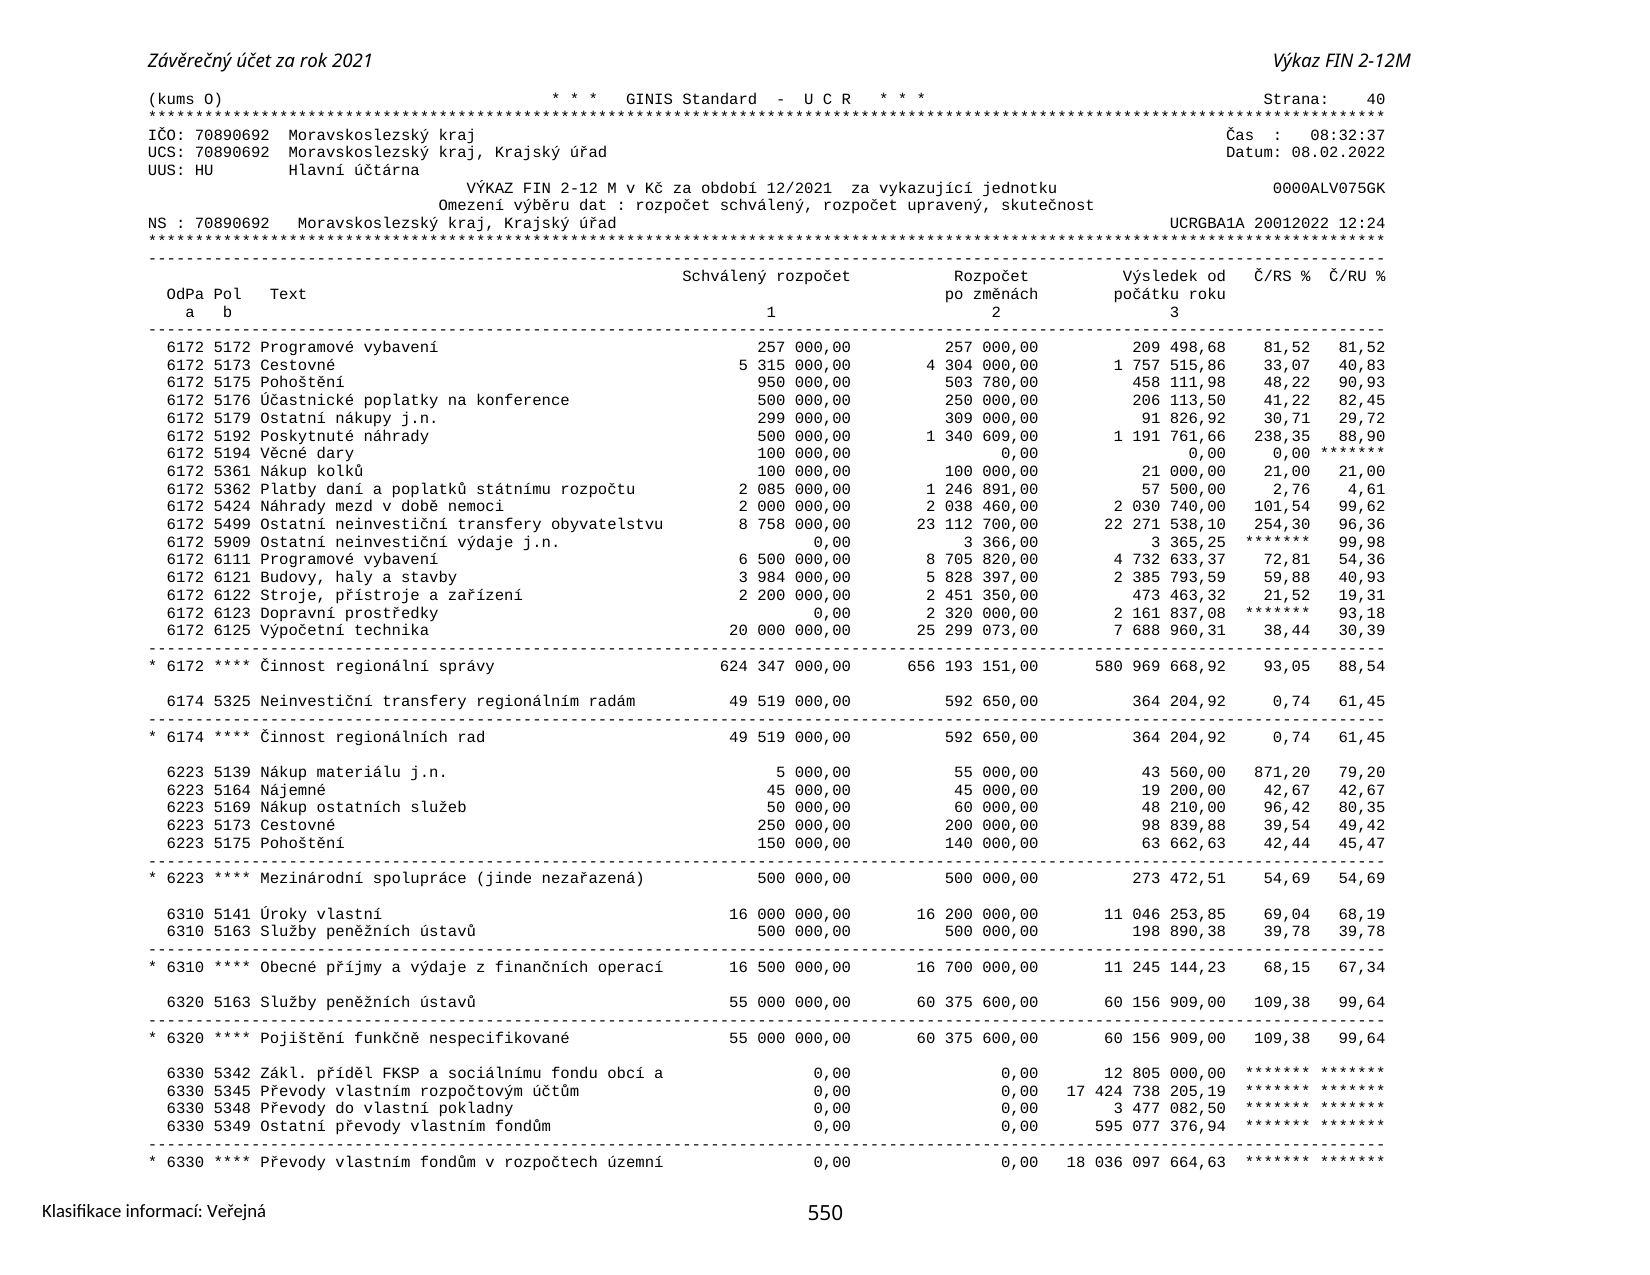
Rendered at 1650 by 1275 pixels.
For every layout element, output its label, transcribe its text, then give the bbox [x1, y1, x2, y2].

text 6223 5139 Nákup materiálu j.n. 5 000,00 55 000,00 43 560,00 871,20 79,20 [148, 764, 1502, 782]
text 6330 5342 Zákl. příděl FKSP a sociálnímu fondu obcí a 0,00 0,00 12 805 000,00 ******* ******* [148, 1066, 1502, 1083]
text 6172 5362 Platby daní a poplatků státnímu rozpočtu 2 085 000,00 1 246 891,00 57 500,00 2,76 4,61 [148, 481, 1502, 499]
text NS : 70890692 Moravskoslezský kraj, Krajský úřad UCRGBA1A 20012022 12:24 [148, 216, 1502, 233]
text 6172 5192 Poskytnuté náhrady 500 000,00 1 340 609,00 1 191 761,66 238,35 88,90 [148, 428, 1502, 446]
text * 6172 **** Činnost regionální správy 624 347 000,00 656 193 151,00 580 969 668,92 93,05 88,54 [148, 658, 1502, 676]
text 6330 5348 Převody do vlastní pokladny 0,00 0,00 3 477 082,50 ******* ******* [148, 1101, 1502, 1119]
text * 6310 **** Obecné příjmy a výdaje z finančních operací 16 500 000,00 16 700 000,00 11 245 144,23 68,15 67,34 [148, 959, 1502, 977]
text ------------------------------------------------------------------------------------------------------------------------------------ [148, 853, 1502, 871]
text 6223 5164 Nájemné 45 000,00 45 000,00 19 200,00 42,67 42,67 [148, 782, 1502, 800]
text 6172 5176 Účastnické poplatky na konference 500 000,00 250 000,00 206 113,50 41,22 82,45 [148, 393, 1502, 410]
text 6172 5175 Pohoštění 950 000,00 503 780,00 458 111,98 48,22 90,93 [148, 375, 1502, 393]
text 6172 5179 Ostatní nákupy j.n. 299 000,00 309 000,00 91 826,92 30,71 29,72 [148, 410, 1502, 428]
text 6172 6123 Dopravní prostředky 0,00 2 320 000,00 2 161 837,08 ******* 93,18 [148, 605, 1502, 623]
text UUS: HU Hlavní účtárna [148, 162, 1502, 180]
text OdPa Pol Text po změnách počátku roku [148, 286, 1502, 304]
text 6223 5169 Nákup ostatních služeb 50 000,00 60 000,00 48 210,00 96,42 80,35 [148, 800, 1502, 818]
text * 6330 **** Převody vlastním fondům v rozpočtech územní 0,00 0,00 18 036 097 664,63 ******* ******* [148, 1154, 1502, 1172]
text 6310 5163 Služby peněžních ústavů 500 000,00 500 000,00 198 890,38 39,78 39,78 [148, 924, 1502, 942]
text 6172 6125 Výpočetní technika 20 000 000,00 25 299 073,00 7 688 960,31 38,44 30,39 [148, 623, 1502, 641]
text * 6320 **** Pojištění funkčně nespecifikované 55 000 000,00 60 375 600,00 60 156 909,00 109,38 99,64 [148, 1030, 1502, 1048]
text ------------------------------------------------------------------------------------------------------------------------------------ [148, 641, 1502, 658]
text ------------------------------------------------------------------------------------------------------------------------------------ [148, 942, 1502, 959]
text 6172 6122 Stroje, přístroje a zařízení 2 200 000,00 2 451 350,00 473 463,32 21,52 19,31 [148, 587, 1502, 605]
text 6172 5424 Náhrady mezd v době nemoci 2 000 000,00 2 038 460,00 2 030 740,00 101,54 99,62 [148, 499, 1502, 517]
text 6172 5361 Nákup kolků 100 000,00 100 000,00 21 000,00 21,00 21,00 [148, 463, 1502, 481]
text IČO: 70890692 Moravskoslezský kraj Čas : 08:32:37 [148, 127, 1502, 145]
text ------------------------------------------------------------------------------------------------------------------------------------ [148, 711, 1502, 729]
text ------------------------------------------------------------------------------------------------------------------------------------ [148, 322, 1502, 339]
text ------------------------------------------------------------------------------------------------------------------------------------ [148, 1012, 1502, 1030]
text Omezení výběru dat : rozpočet schválený, rozpočet upravený, skutečnost [148, 198, 1502, 216]
text ************************************************************************************************************************************ [148, 109, 1502, 127]
text 6330 5345 Převody vlastním rozpočtovým účtům 0,00 0,00 17 424 738 205,19 ******* ******* [148, 1083, 1502, 1101]
text 6223 5175 Pohoštění 150 000,00 140 000,00 63 662,63 42,44 45,47 [148, 835, 1502, 853]
text ************************************************************************************************************************************ [148, 233, 1502, 251]
text 6172 5172 Programové vybavení 257 000,00 257 000,00 209 498,68 81,52 81,52 [148, 339, 1502, 357]
text Schválený rozpočet Rozpočet Výsledek od Č/RS % Č/RU % [148, 269, 1502, 286]
text 6172 6111 Programové vybavení 6 500 000,00 8 705 820,00 4 732 633,37 72,81 54,36 [148, 552, 1502, 570]
text ------------------------------------------------------------------------------------------------------------------------------------ [148, 1136, 1502, 1154]
text UCS: 70890692 Moravskoslezský kraj, Krajský úřad Datum: 08.02.2022 [148, 145, 1502, 162]
text (kums O) * * * GINIS Standard - U C R * * * Strana: 40 [148, 92, 1502, 109]
text 6172 6121 Budovy, haly a stavby 3 984 000,00 5 828 397,00 2 385 793,59 59,88 40,93 [148, 570, 1502, 587]
text * 6174 **** Činnost regionálních rad 49 519 000,00 592 650,00 364 204,92 0,74 61,45 [148, 729, 1502, 747]
text 6172 5499 Ostatní neinvestiční transfery obyvatelstvu 8 758 000,00 23 112 700,00 22 271 538,10 254,30 96,36 [148, 517, 1502, 534]
text VÝKAZ FIN 2-12 M v Kč za období 12/2021 za vykazující jednotku 0000ALV075GK [148, 180, 1502, 198]
text 6330 5349 Ostatní převody vlastním fondům 0,00 0,00 595 077 376,94 ******* ******* [148, 1119, 1502, 1136]
text 6223 5173 Cestovné 250 000,00 200 000,00 98 839,88 39,54 49,42 [148, 818, 1502, 835]
text 6320 5163 Služby peněžních ústavů 55 000 000,00 60 375 600,00 60 156 909,00 109,38 99,64 [148, 995, 1502, 1012]
text ------------------------------------------------------------------------------------------------------------------------------------ [148, 251, 1502, 269]
text * 6223 **** Mezinárodní spolupráce (jinde nezařazená) 500 000,00 500 000,00 273 472,51 54,69 54,69 [148, 871, 1502, 888]
text 6174 5325 Neinvestiční transfery regionálním radám 49 519 000,00 592 650,00 364 204,92 0,74 61,45 [148, 694, 1502, 711]
text a b 1 2 3 [148, 304, 1502, 322]
text 6172 5909 Ostatní neinvestiční výdaje j.n. 0,00 3 366,00 3 365,25 ******* 99,98 [148, 534, 1502, 552]
text 6172 5194 Věcné dary 100 000,00 0,00 0,00 0,00 ******* [148, 446, 1502, 463]
text 6310 5141 Úroky vlastní 16 000 000,00 16 200 000,00 11 046 253,85 69,04 68,19 [148, 906, 1502, 924]
text 6172 5173 Cestovné 5 315 000,00 4 304 000,00 1 757 515,86 33,07 40,83 [148, 357, 1502, 375]
